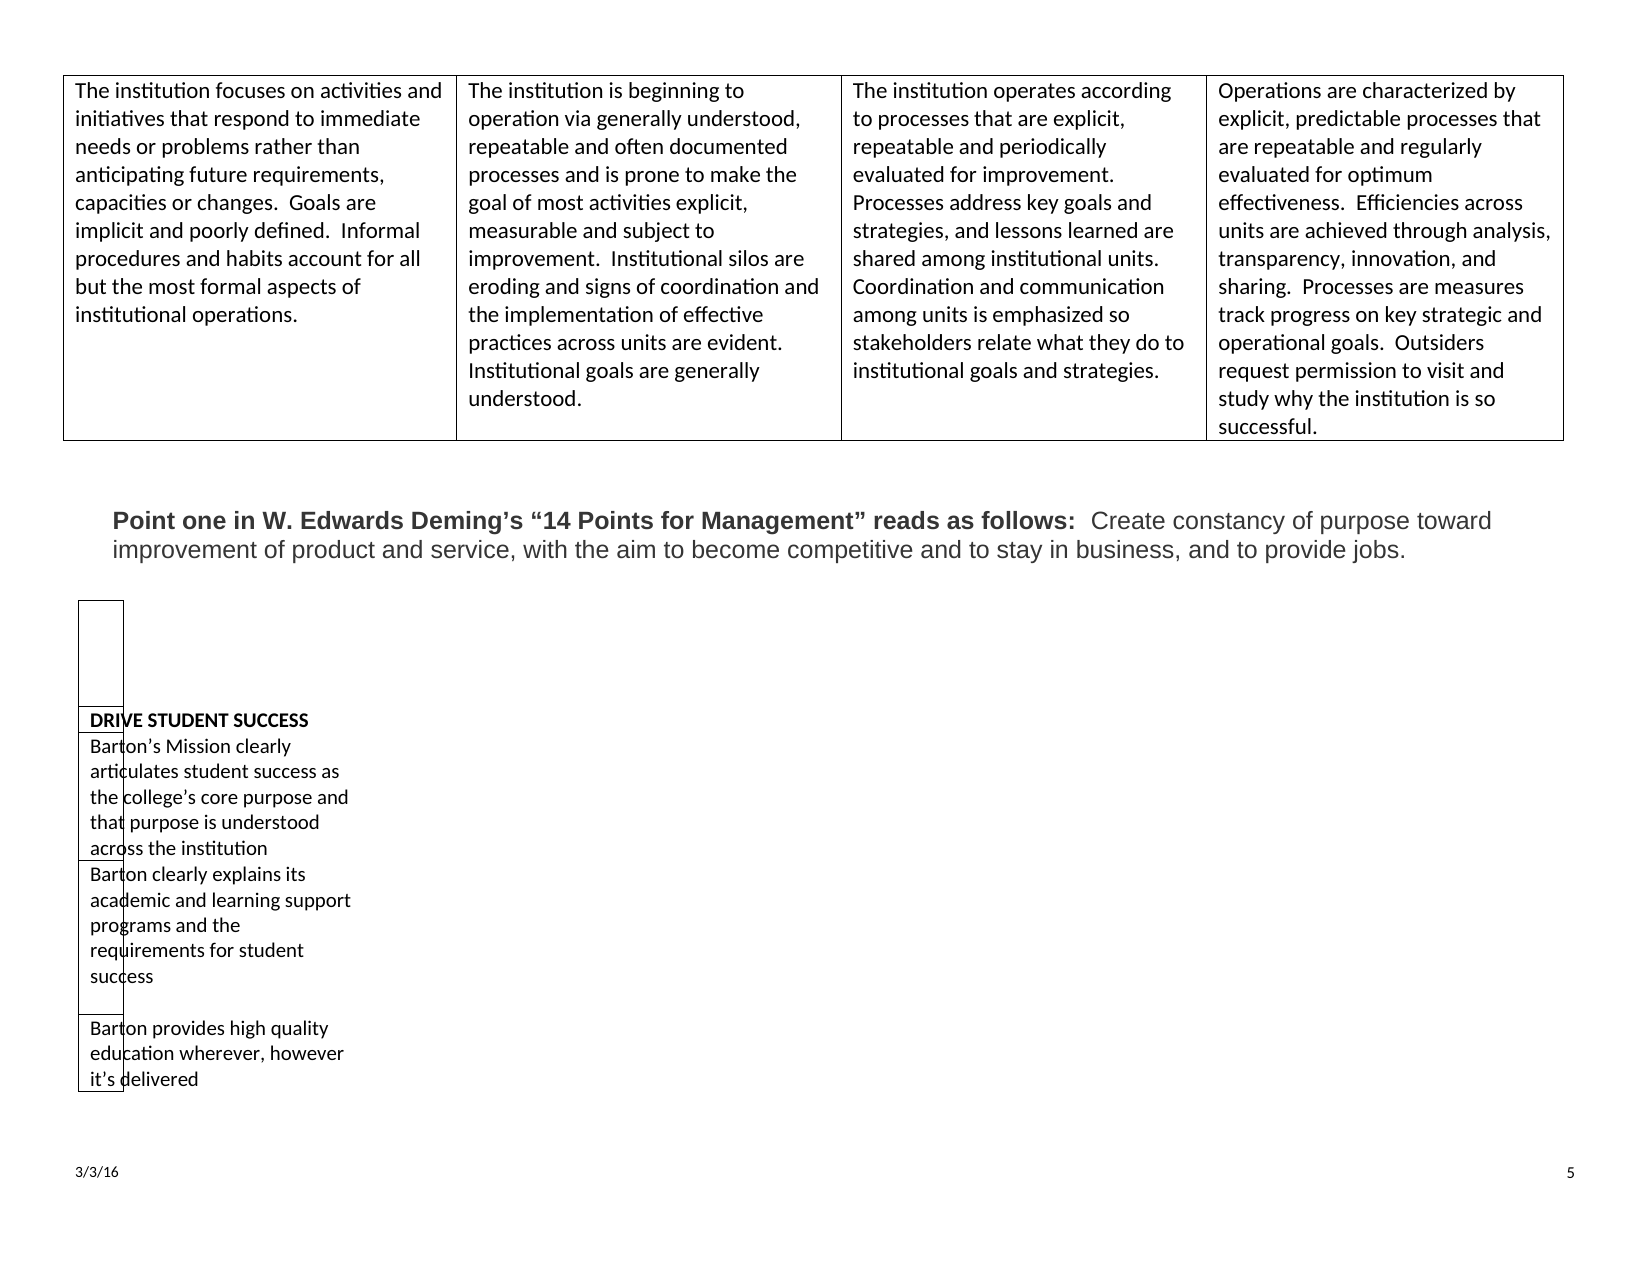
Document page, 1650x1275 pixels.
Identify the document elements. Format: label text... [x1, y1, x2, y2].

table_cell The institution focuses on activities and initiatives that respond to immediate needs or problems rather than anticipating future requirements, capacities or changes. Goals are implicit and poorly defined. Informal procedures and habits account for all but the most formal aspects of institutional operations. [64, 76, 456, 440]
table_cell The institution operates according to processes that are explicit, repeatable and periodically evaluated for improvement. Processes address key goals and strategies, and lessons learned are shared among institutional units. Coordination and communication among units is emphasized so stakeholders relate what they do to institutional goals and strategies. [842, 76, 1206, 440]
table_cell The institution is beginning to operation via generally understood, repeatable and often documented processes and is prone to make the goal of most activities explicit, measurable and subject to improvement. Institutional silos are eroding and signs of coordination and the implementation of effective practices across units are evident. Institutional goals are generally understood. [457, 76, 841, 440]
text Point one in W. Edwards Deming’s “14 Points for Management” reads as follows: Create constancy of purpose toward improvement of product and service, with the aim to become competitive and to stay in business, and to provide jobs. [112, 506, 1575, 564]
table_cell Operations are characterized by explicit, predictable processes that are repeatable and regularly evaluated for optimum effectiveness. Efficiencies across units are achieved through analysis, transparency, innovation, and sharing. Processes are measures track progress on key strategic and operational goals. Outsiders request permission to visit and study why the institution is so successful. [1207, 76, 1563, 440]
